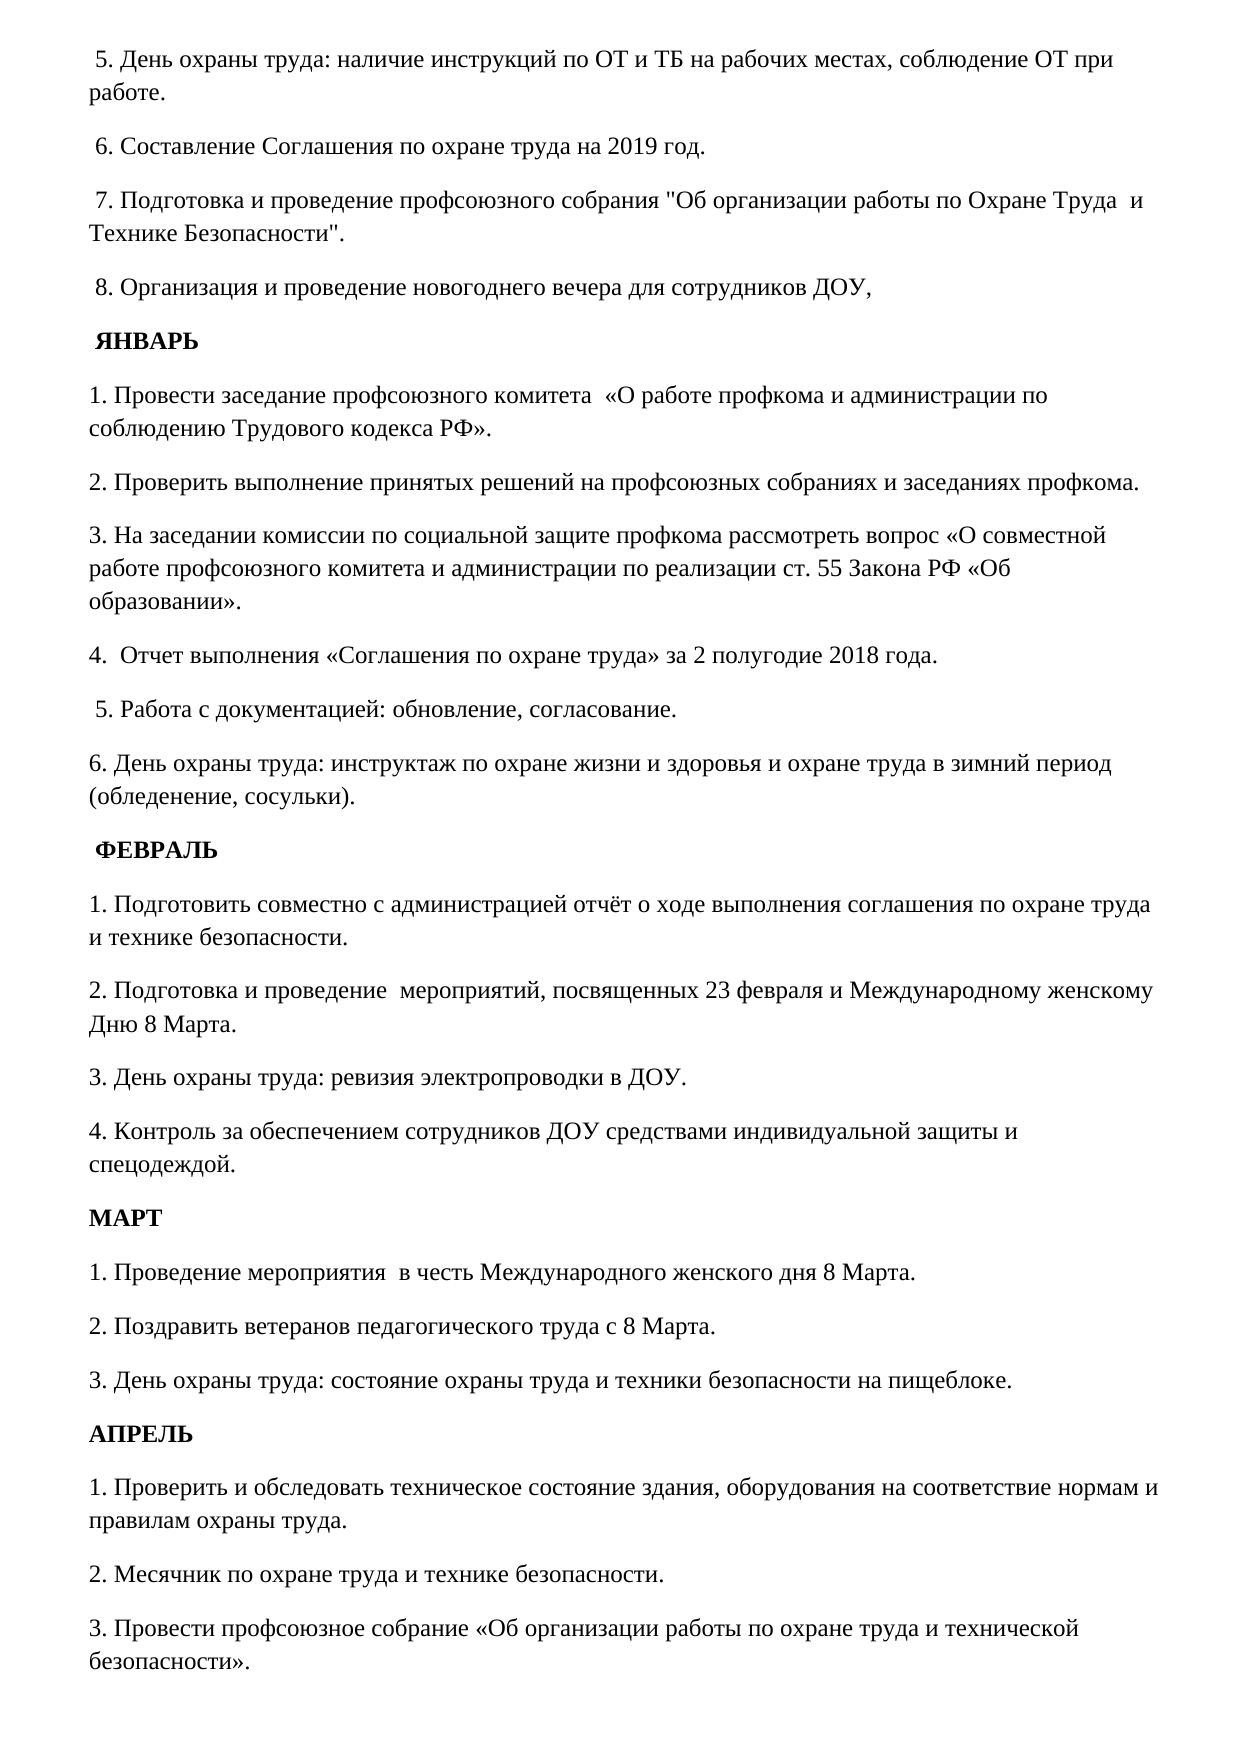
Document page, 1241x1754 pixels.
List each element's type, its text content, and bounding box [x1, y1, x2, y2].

text 1. Проведение мероприятия в честь Международного женского дня 8 Марта. [89, 1257, 1167, 1286]
text МАРТ [89, 1203, 1167, 1232]
text 2. Месячник по охране труда и технике безопасности. [89, 1559, 1167, 1588]
text 1. Подготовить совместно с администрацией отчёт о ходе выполнения соглашения по охране труда и технике безопасности. [89, 889, 1167, 951]
text 6. Составление Соглашения по охране труда на 2019 год. [89, 131, 1167, 160]
text 4. Контроль за обеспечением сотрудников ДОУ средствами индивидуальной защиты и спецодеждой. [89, 1116, 1167, 1178]
text 2. Поздравить ветеранов педагогического труда с 8 Марта. [89, 1311, 1167, 1340]
text ФЕВРАЛЬ [89, 835, 1167, 864]
text 3. День охраны труда: состояние охраны труда и техники безопасности на пищеблоке. [89, 1365, 1167, 1393]
text 7. Подготовка и проведение профсоюзного собрания "Об организации работы по Охране Труда и Технике Безопасности". [89, 185, 1167, 247]
text АПРЕЛЬ [89, 1419, 1167, 1447]
text ЯНВАРЬ [89, 326, 1167, 354]
text 1. Проверить и обследовать техническое состояние здания, оборудования на соответствие нормам и правилам охраны труда. [89, 1472, 1167, 1534]
text 3. На заседании комиссии по социальной защите профкома рассмотреть вопрос «О совместной работе профсоюзного комитета и администрации по реализации ст. 55 Закона РФ «Об образовании». [89, 520, 1167, 615]
text 5. День охраны труда: наличие инструкций по ОТ и ТБ на рабочих местах, соблюдение ОТ при работе. [89, 44, 1167, 106]
text 4. Отчет выполнения «Соглашения по охране труда» за 2 полугодие 2018 года. [89, 640, 1167, 669]
text 1. Провести заседание профсоюзного комитета «О работе профкома и администрации по соблюдению Трудового кодекса РФ». [89, 380, 1167, 441]
text 8. Организация и проведение новогоднего вечера для сотрудников ДОУ, [89, 272, 1167, 301]
text 3. Провести профсоюзное собрание «Об организации работы по охране труда и технической безопасности». [89, 1613, 1167, 1675]
text 3. День охраны труда: ревизия электропроводки в ДОУ. [89, 1062, 1167, 1091]
text 2. Проверить выполнение принятых решений на профсоюзных собраниях и заседаниях профкома. [89, 467, 1167, 495]
text 5. Работа с документацией: обновление, согласование. [89, 694, 1167, 723]
text 2. Подготовка и проведение мероприятий, посвященных 23 февраля и Международному женскому Дню 8 Марта. [89, 976, 1167, 1037]
text 6. День охраны труда: инструктаж по охране жизни и здоровья и охране труда в зимний период (обледенение, сосульки). [89, 748, 1167, 810]
